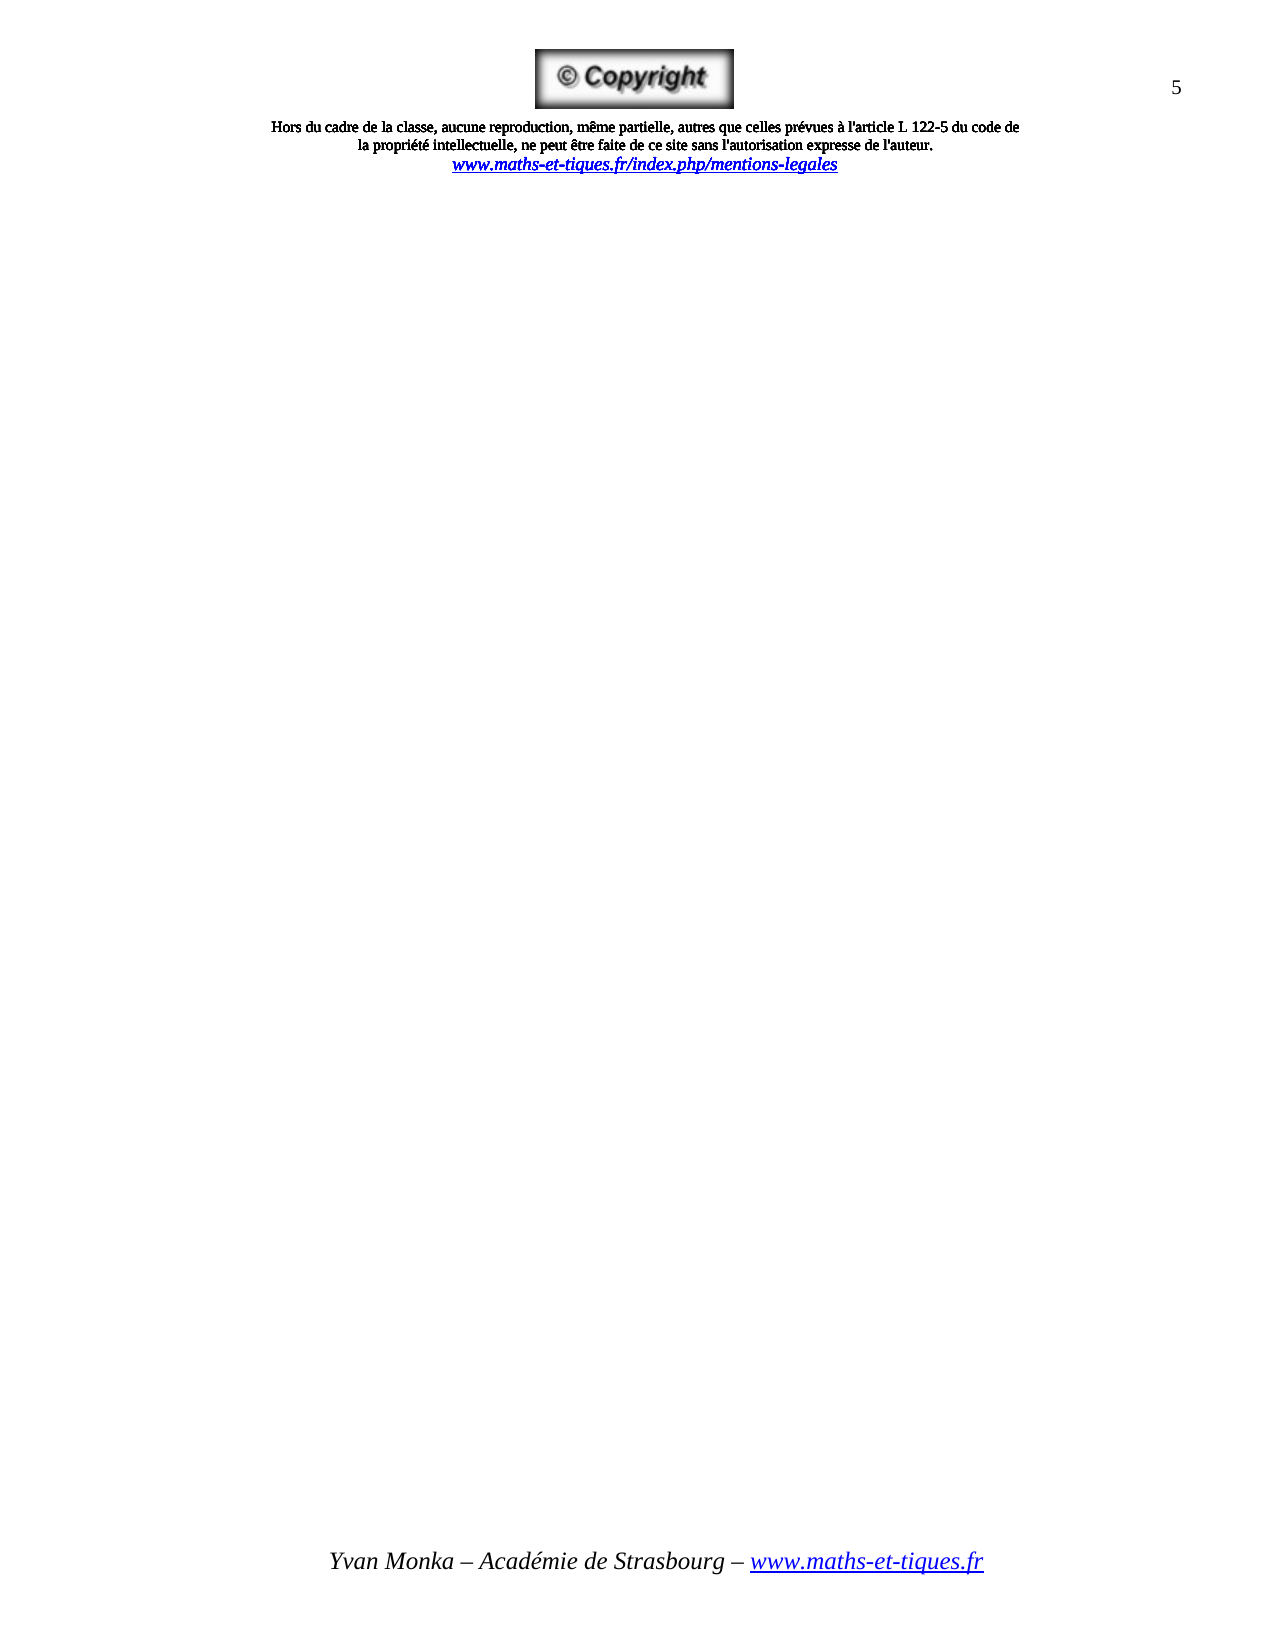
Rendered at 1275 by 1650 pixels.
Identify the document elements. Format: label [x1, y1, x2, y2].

picture [535, 49, 734, 109]
